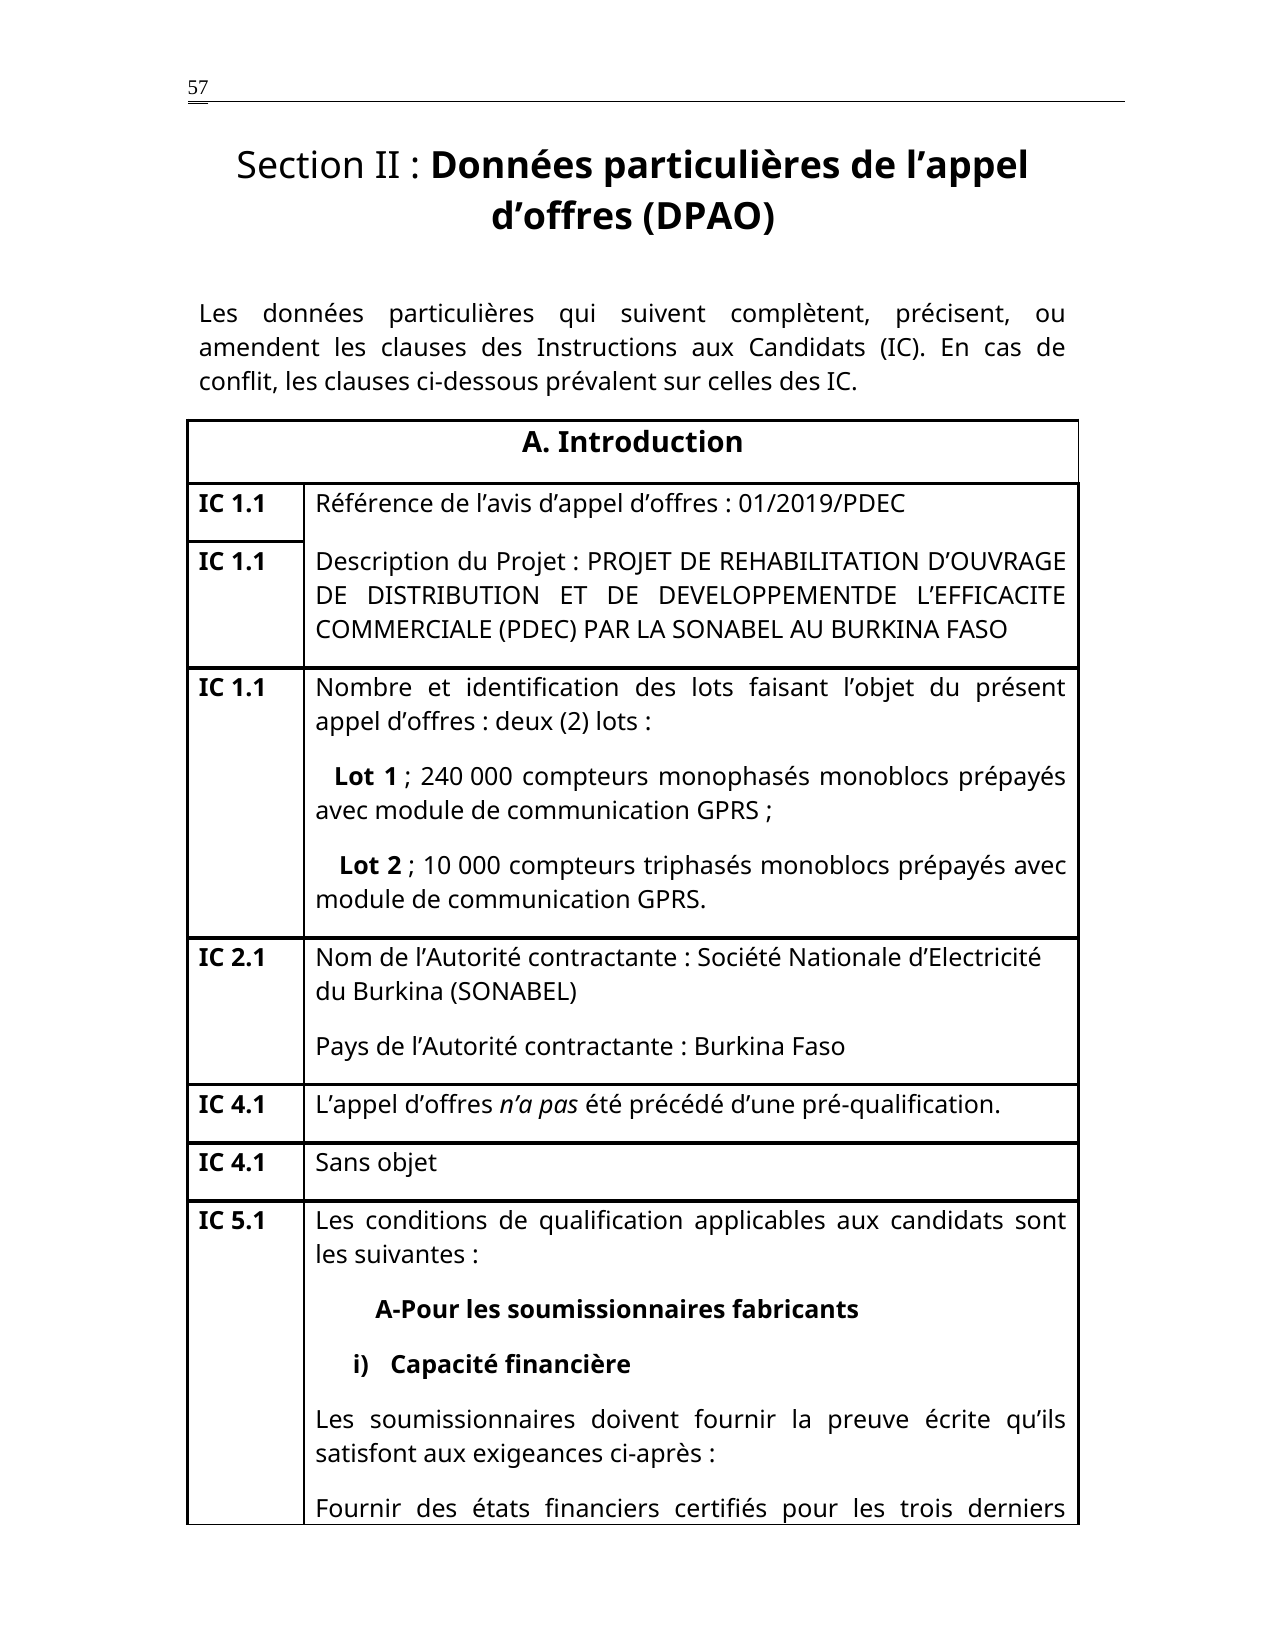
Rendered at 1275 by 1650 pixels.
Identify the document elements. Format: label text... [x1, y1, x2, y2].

table_cell IC 4.1 [189, 1145, 303, 1199]
table_cell IC 1.1 [189, 670, 303, 936]
table_header Section II : Données particulières de l’appel d’offres (DPAO) Les données particulières qui suivent complètent, précisent, ou amendent les clauses des Instructions aux Candidats (IC). En cas de conflit, les clauses ci-dessous prévalent sur celles des IC. [188, 139, 1078, 418]
table_cell IC 1.1 [189, 485, 303, 540]
table_cell IC 4.1 [189, 1086, 303, 1141]
table_cell Sans objet [305, 1145, 1077, 1199]
table_cell Nom de l’Autorité contractante : Société Nationale d’Electricité du Burkina (SONABEL) Pays de l’Autorité contractante : Burkina Faso [305, 940, 1077, 1083]
table_cell L’appel d’offres n’a pas été précédé d’une pré-qualification. [305, 1086, 1077, 1141]
table_cell Référence de l’avis d’appel d’offres : 01/2019/PDEC [305, 485, 1077, 540]
table_cell Description du Projet : PROJET DE REHABILITATION D’OUVRAGE DE DISTRIBUTION ET DE DEVELOPPEMENTDE L’EFFICACITE COMMERCIALE (PDEC) PAR LA SONABEL AU BURKINA FASO [305, 540, 1077, 666]
table_cell IC 5.1 [189, 1203, 303, 1524]
table_cell Nombre et identification des lots faisant l’objet du présent appel d’offres : deux (2) lots : Lot 1 ; 240 000 compteurs monophasés monoblocs prépayés avec module de communication GPRS ; Lot 2 ; 10 000 compteurs triphasés monoblocs prépayés avec module de communication GPRS. [305, 670, 1077, 936]
table_cell IC 2.1 [189, 940, 303, 1083]
table_cell IC 1.1 [189, 543, 303, 666]
table_cell A. Introduction [189, 422, 1078, 482]
